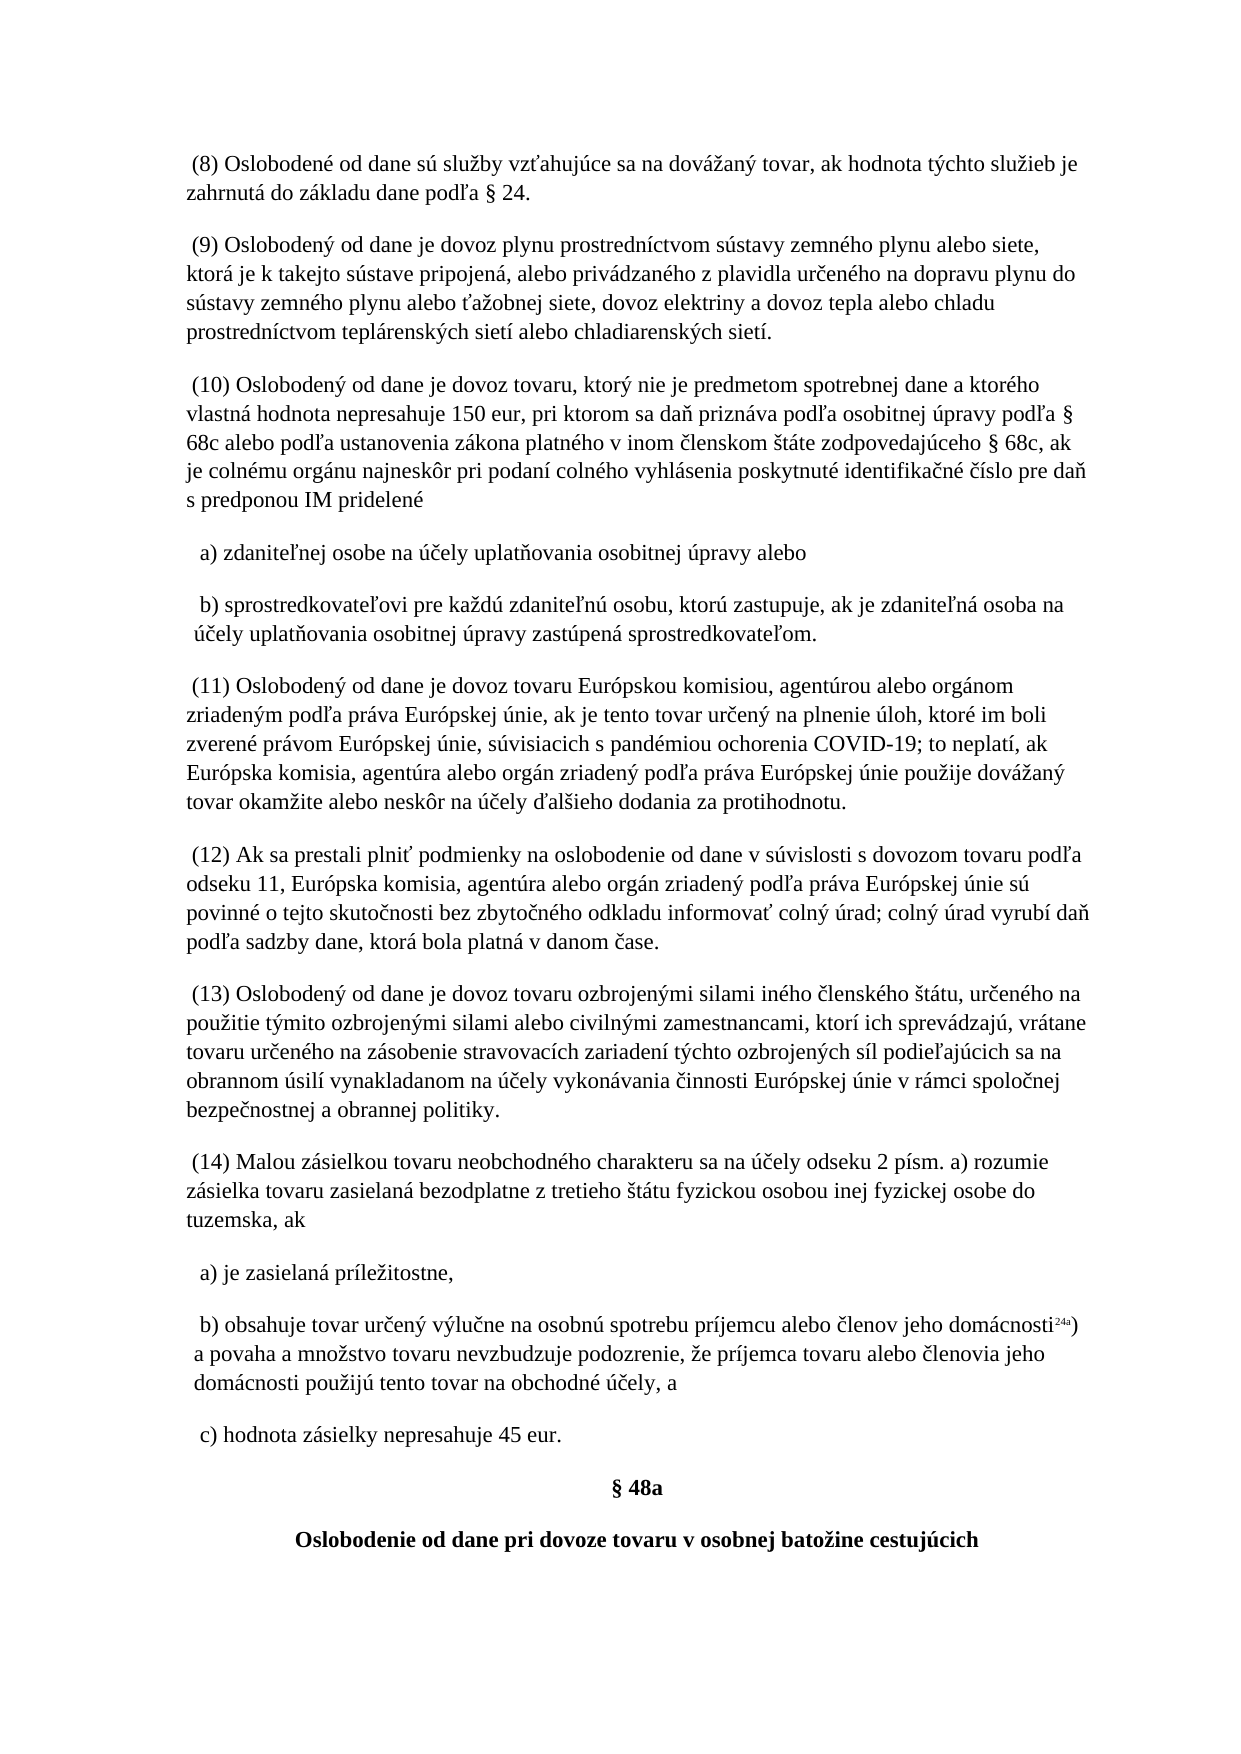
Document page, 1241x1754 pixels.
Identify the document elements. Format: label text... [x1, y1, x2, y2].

text b) obsahuje tovar určený výlučne na osobnú spotrebu príjemcu alebo členov jeho domácnosti24a) a povaha a množstvo tovaru nevzbudzuje podozrenie, že príjemca tovaru alebo členovia jeho domácnosti použijú tento tovar na obchodné účely, a [194, 1311, 1090, 1395]
text c) hodnota zásielky nepresahuje 45 eur. [194, 1421, 1090, 1448]
text (11) Oslobodený od dane je dovoz tovaru Európskou komisiou, agentúrou alebo orgánom zriadeným podľa práva Európskej únie, ak je tento tovar určený na plnenie úloh, ktoré im boli zverené právom Európskej únie, súvisiacich s pandémiou ochorenia COVID-19; to neplatí, ak Európska komisia, agentúra alebo orgán zriadený podľa práva Európskej únie použije dovážaný tovar okamžite alebo neskôr na účely ďalšieho dodania za protihodnotu. [186, 673, 1090, 815]
text Oslobodenie od dane pri dovoze tovaru v osobnej batožine cestujúcich [178, 1526, 1090, 1552]
text b) sprostredkovateľovi pre každú zdaniteľnú osobu, ktorú zastupuje, ak je zdaniteľná osoba na účely uplatňovania osobitnej úpravy zastúpená sprostredkovateľom. [194, 591, 1090, 647]
text (14) Malou zásielkou tovaru neobchodného charakteru sa na účely odseku 2 písm. a) rozumie zásielka tovaru zasielaná bezodplatne z tretieho štátu fyzickou osobou inej fyzickej osobe do tuzemska, ak [186, 1148, 1090, 1233]
text (10) Oslobodený od dane je dovoz tovaru, ktorý nie je predmetom spotrebnej dane a ktorého vlastná hodnota nepresahuje 150 eur, pri ktorom sa daň priznáva podľa osobitnej úpravy podľa § 68c alebo podľa ustanovenia zákona platného v inom členskom štáte zodpovedajúceho § 68c, ak je colnému orgánu najneskôr pri podaní colného vyhlásenia poskytnuté identifikačné číslo pre daň s predponou IM pridelené [186, 371, 1090, 513]
text (12) Ak sa prestali plniť podmienky na oslobodenie od dane v súvislosti s dovozom tovaru podľa odseku 11, Európska komisia, agentúra alebo orgán zriadený podľa práva Európskej únie sú povinné o tejto skutočnosti bez zbytočného odkladu informovať colný úrad; colný úrad vyrubí daň podľa sadzby dane, ktorá bola platná v danom čase. [186, 841, 1090, 954]
text a) zdaniteľnej osobe na účely uplatňovania osobitnej úpravy alebo [194, 539, 1090, 565]
text (9) Oslobodený od dane je dovoz plynu prostredníctvom sústavy zemného plynu alebo siete, ktorá je k takejto sústave pripojená, alebo privádzaného z plavidla určeného na dopravu plynu do sústavy zemného plynu alebo ťažobnej siete, dovoz elektriny a dovoz tepla alebo chladu prostredníctvom teplárenských sietí alebo chladiarenských sietí. [186, 231, 1090, 344]
text § 48a [178, 1474, 1090, 1500]
text a) je zasielaná príležitostne, [194, 1259, 1090, 1285]
text (13) Oslobodený od dane je dovoz tovaru ozbrojenými silami iného členského štátu, určeného na použitie týmito ozbrojenými silami alebo civilnými zamestnancami, ktorí ich sprevádzajú, vrátane tovaru určeného na zásobenie stravovacích zariadení týchto ozbrojených síl podieľajúcich sa na obrannom úsilí vynakladanom na účely vykonávania činnosti Európskej únie v rámci spoločnej bezpečnostnej a obrannej politiky. [186, 980, 1090, 1122]
text (8) Oslobodené od dane sú služby vzťahujúce sa na dovážaný tovar, ak hodnota týchto služieb je zahrnutá do základu dane podľa § 24. [186, 150, 1090, 205]
